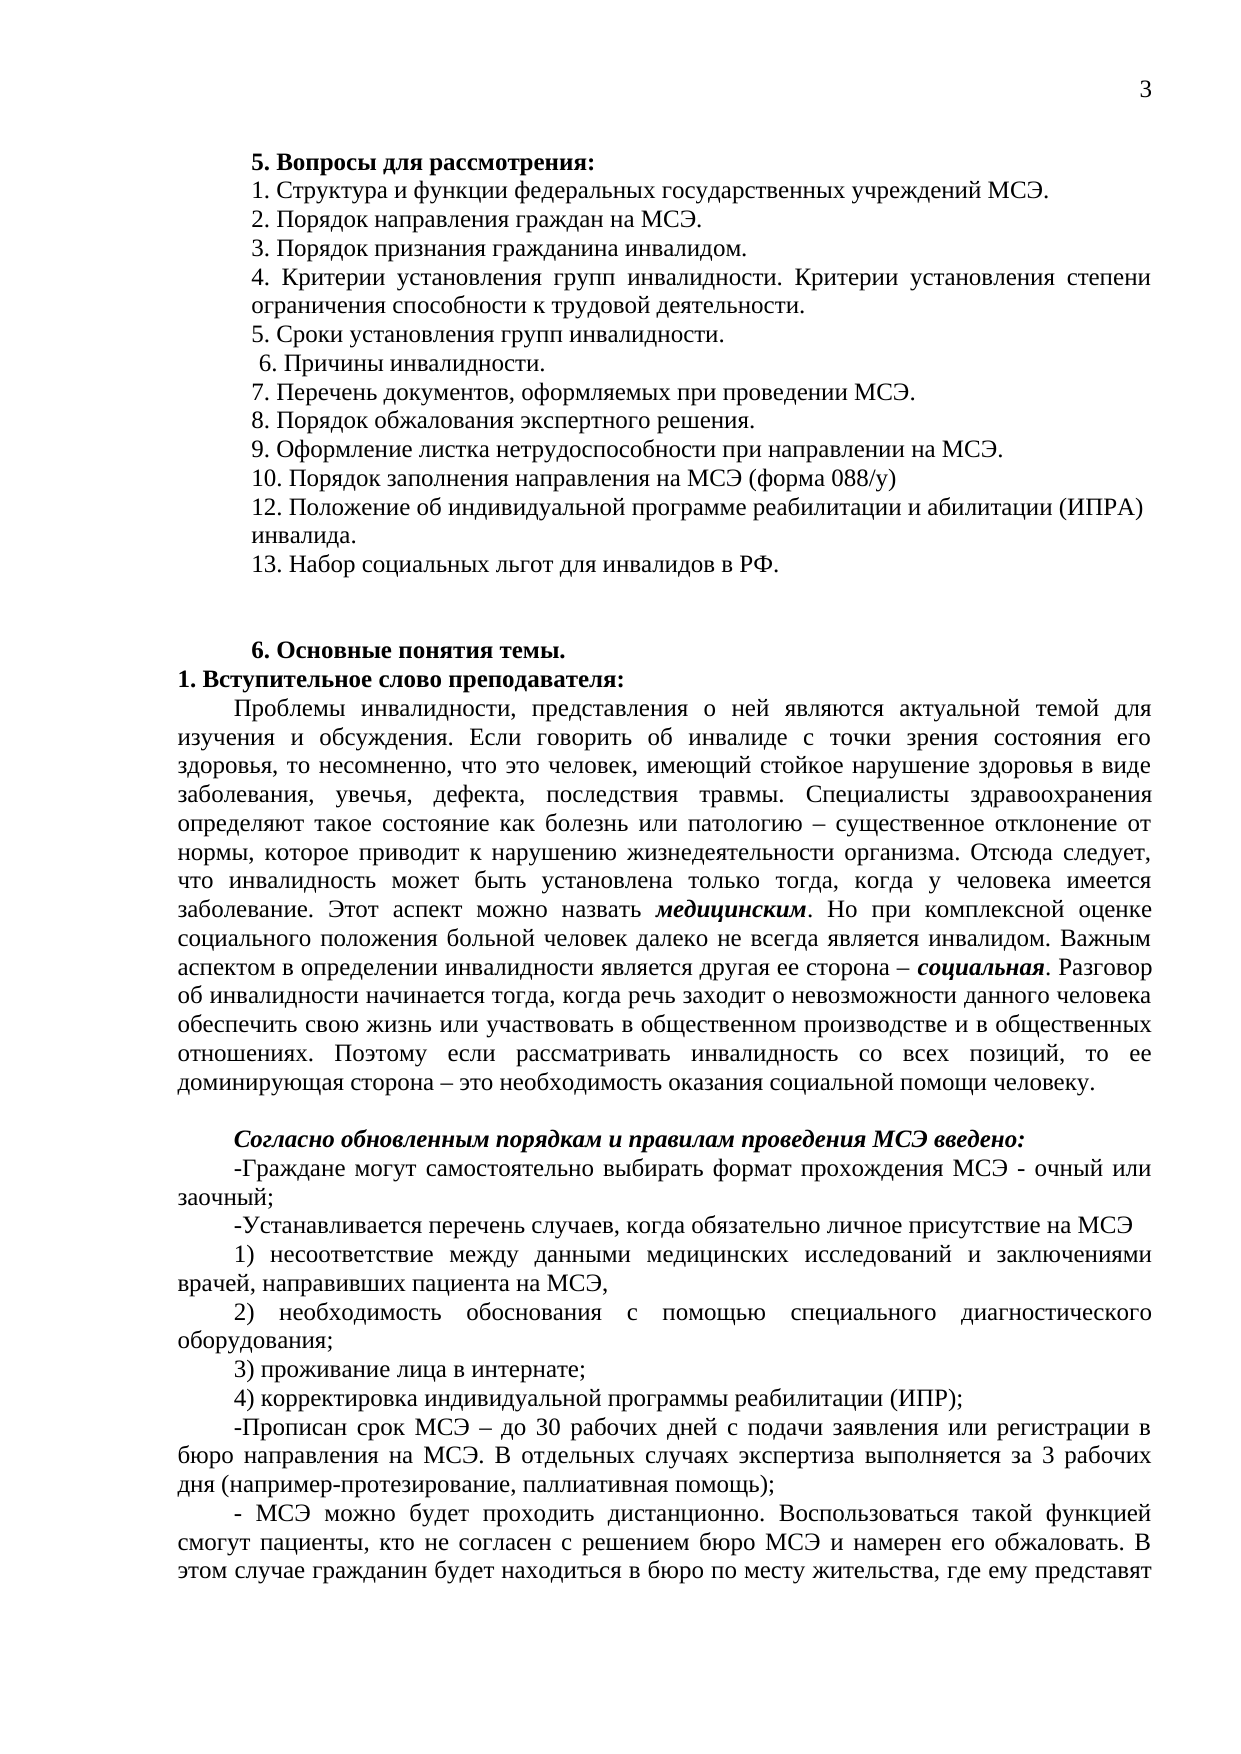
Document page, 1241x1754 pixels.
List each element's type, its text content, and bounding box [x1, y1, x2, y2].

text -Граждане могут самостоятельно выбирать формат прохождения МСЭ - очный или заочный; [177, 1153, 1152, 1211]
text 8. Порядок обжалования экспертного решения. [251, 406, 1152, 434]
text 12. Положение об индивидуальной программе реабилитации и абилитации (ИПРА) инвалида. [251, 492, 1152, 549]
text Согласно обновленным порядкам и правилам проведения МСЭ введено: [177, 1124, 1152, 1153]
text 13. Набор социальных льгот для инвалидов в РФ. [251, 549, 1152, 578]
text 9. Оформление листка нетрудоспособности при направлении на МСЭ. [251, 434, 1152, 463]
text 2) необходимость обоснования с помощью специального диагностического оборудования; [177, 1297, 1152, 1354]
text 4. Критерии установления групп инвалидности. Критерии установления степени ограничения способности к трудовой деятельности. [251, 262, 1152, 319]
text 2. Порядок направления граждан на МСЭ. [177, 204, 1152, 233]
text 7. Перечень документов, оформляемых при проведении МСЭ. [251, 377, 1152, 406]
text 1. Структура и функции федеральных государственных учреждений МСЭ. [177, 176, 1152, 204]
text -Устанавливается перечень случаев, когда обязательно личное присутствие на МСЭ [177, 1211, 1152, 1239]
text 5. Сроки установления групп инвалидности. [177, 319, 1152, 348]
text 3. Порядок признания гражданина инвалидом. [177, 233, 1152, 262]
text 3) проживание лица в интернате; [177, 1354, 1152, 1383]
text -Прописан срок МСЭ – до 30 рабочих дней с подачи заявления или регистрации в бюро направления на МСЭ. В отдельных случаях экспертиза выполняется за 3 рабочих дня (например-протезирование, паллиативная помощь); [177, 1412, 1152, 1498]
text 10. Порядок заполнения направления на МСЭ (форма 088/у) [251, 463, 1152, 492]
text 6. Причины инвалидности. [177, 348, 1152, 377]
text 1) несоответствие между данными медицинских исследований и заключениями врачей, направивших пациента на МСЭ, [177, 1239, 1152, 1297]
text Проблемы инвалидности, представления о ней являются актуальной темой для изучения и обсуждения. Если говорить об инвалиде с точки зрения состояния его здоровья, то несомненно, что это человек, имеющий стойкое нарушение здоровья в виде заболевания, увечья, дефекта, последствия травмы. Специалисты здравоохранения определяют такое состояние как болезнь или патологию – существенное отклонение от нормы, которое приводит к нарушению жизнедеятельности организма. Отсюда следует, что инвалидность может быть установлена только тогда, когда у человека имеется заболевание. Этот аспект можно назвать медицинским. Но при комплексной оценке социального положения больной человек далеко не всегда является инвалидом. Важным аспектом в определении инвалидности является другая ее сторона – социальная. Разговор об инвалидности начинается тогда, когда речь заходит о невозможности данного человека обеспечить свою жизнь или участвовать в общественном производстве и в общественных отношениях. Поэтому если рассматривать инвалидность со всех позиций, то ее доминирующая сторона – это необходимость оказания социальной помощи человеку. [177, 693, 1152, 1096]
text 4) корректировка индивидуальной программы реабилитации (ИПР); [177, 1383, 1152, 1412]
text 1. Вступительное слово преподавателя: [177, 664, 1152, 693]
text 5. Вопросы для рассмотрения: [177, 147, 1152, 176]
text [177, 1498, 1152, 1584]
text 6. Основные понятия темы. [251, 636, 1152, 664]
